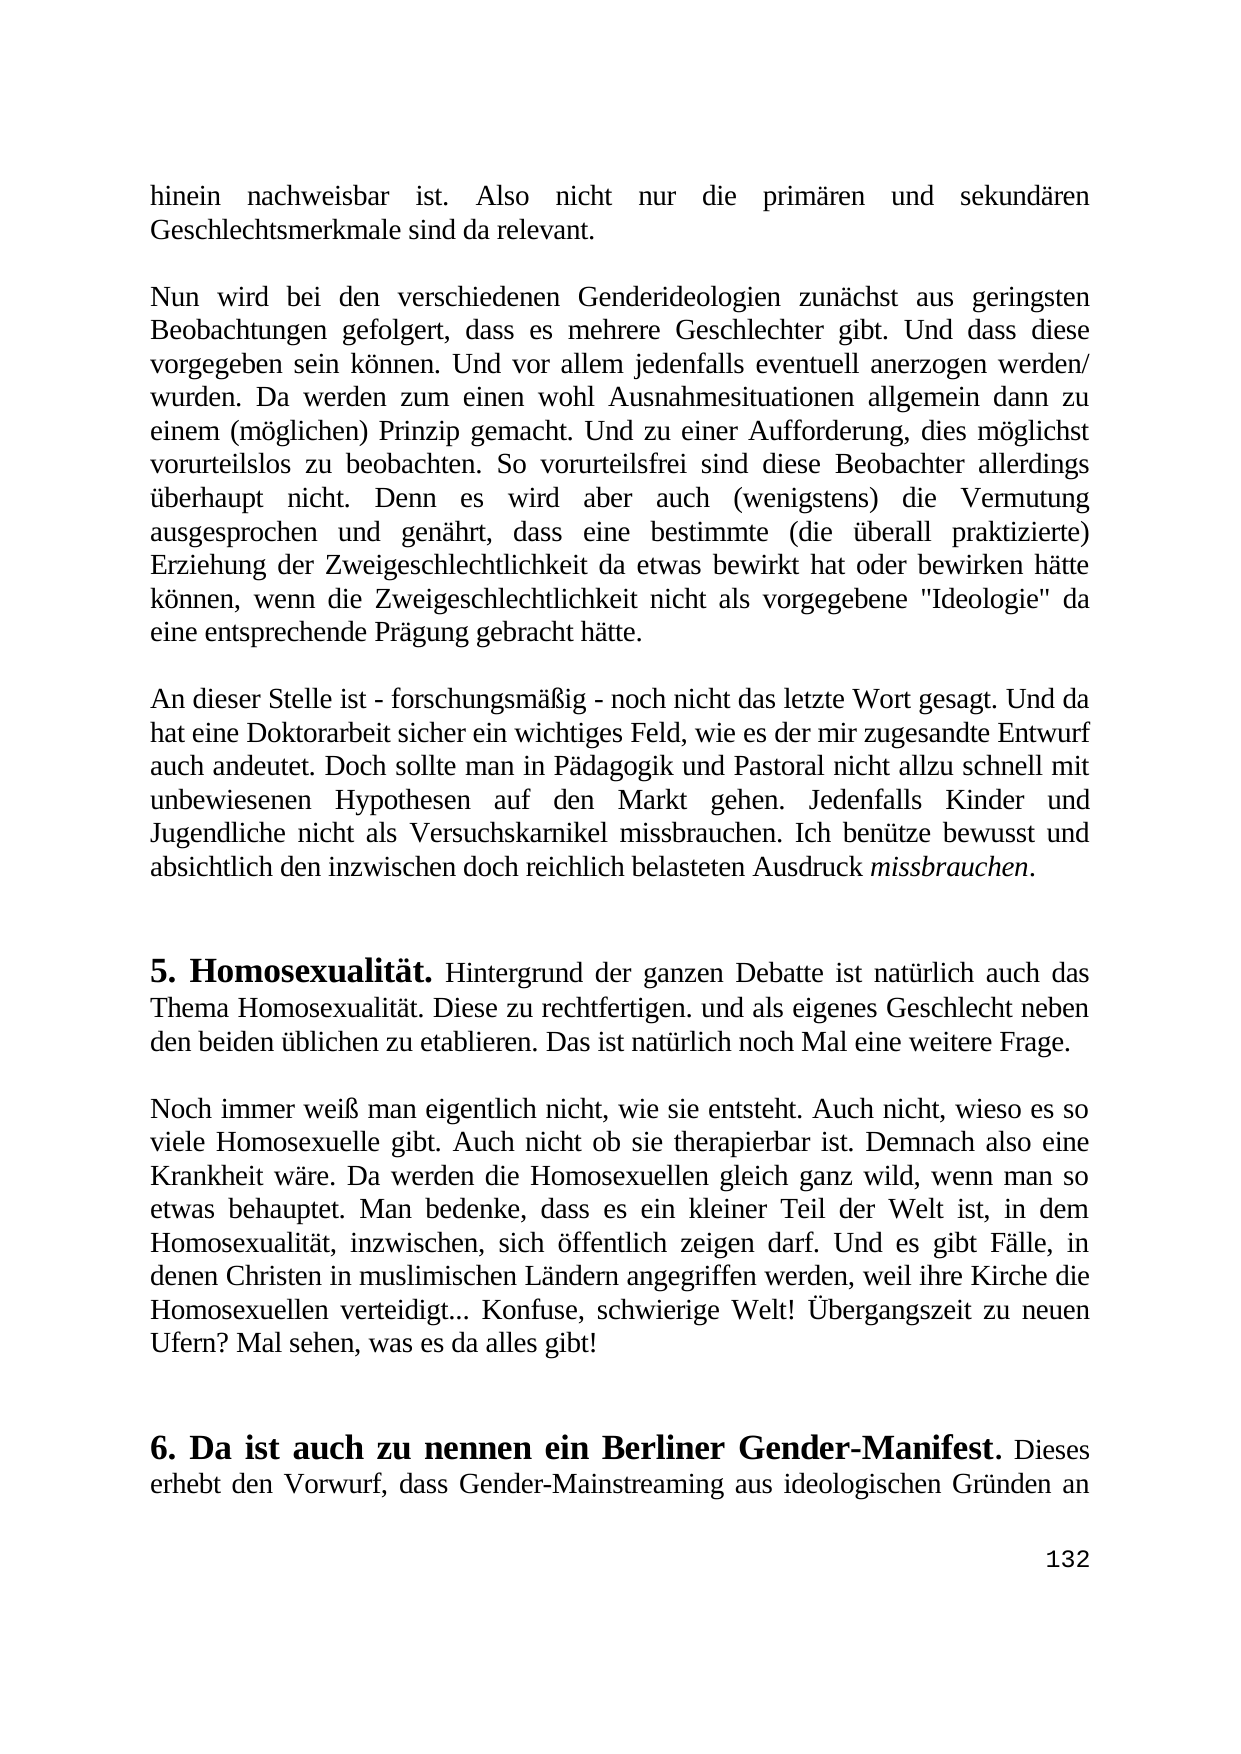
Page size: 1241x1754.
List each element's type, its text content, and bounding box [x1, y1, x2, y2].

text An dieser Stelle ist - forschungsmäßig - noch nicht das letzte Wort gesagt. Und da hat eine Doktorarbeit sicher ein wichtiges Feld, wie es der mir zugesandte Entwurf auch andeutet. Doch sollte man in Pädagogik und Pastoral nicht allzu schnell mit unbewiesenen Hypothesen auf den Markt gehen. Jedenfalls Kinder und Jugendliche nicht als Versuchskarnikel missbrauchen. Ich benütze bewusst und absichtlich den inzwischen doch reichlich belasteten Ausdruck missbrauchen. [150, 682, 1090, 883]
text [150, 1426, 1090, 1500]
text 5. Homosexualität. Hintergrund der ganzen Debatte ist natürlich auch das Thema Homosexualität. Diese zu rechtfertigen. und als eigenes Geschlecht neben den beiden üblichen zu etablieren. Das ist natürlich noch Mal eine weitere Frage. [150, 950, 1090, 1057]
text Nun wird bei den verschiedenen Genderideologien zunächst aus geringsten Beobachtungen gefolgert, dass es mehrere Geschlechter gibt. Und dass diese vorgegeben sein können. Und vor allem jedenfalls eventuell anerzogen werden/ wurden. Da werden zum einen wohl Ausnahmesituationen allgemein dann zu einem (möglichen) Prinzip gemacht. Und zu einer Aufforderung, dies möglichst vorurteilslos zu beobachten. So vorurteilsfrei sind diese Beobachter allerdings überhaupt nicht. Denn es wird aber auch (wenigstens) die Vermutung ausgesprochen und genährt, dass eine bestimmte (die überall praktizierte) Erziehung der Zweigeschlechtlichkeit da etwas bewirkt hat oder bewirken hätte können, wenn die Zweigeschlechtlichkeit nicht als vorgegebene "Ideologie" da eine entsprechende Prägung gebracht hätte. [150, 279, 1090, 648]
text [150, 178, 1090, 246]
text Noch immer weiß man eigentlich nicht, wie sie entsteht. Auch nicht, wieso es so viele Homosexuelle gibt. Auch nicht ob sie therapierbar ist. Demnach also eine Krankheit wäre. Da werden die Homosexuellen gleich ganz wild, wenn man so etwas behauptet. Man bedenke, dass es ein kleiner Teil der Welt ist, in dem Homosexualität, inzwischen, sich öffentlich zeigen darf. Und es gibt Fälle, in denen Christen in muslimischen Ländern angegriffen werden, weil ihre Kirche die Homosexuellen verteidigt... Konfuse, schwierige Welt! Übergangszeit zu neuen Ufern? Mal sehen, was es da alles gibt! [150, 1091, 1090, 1359]
